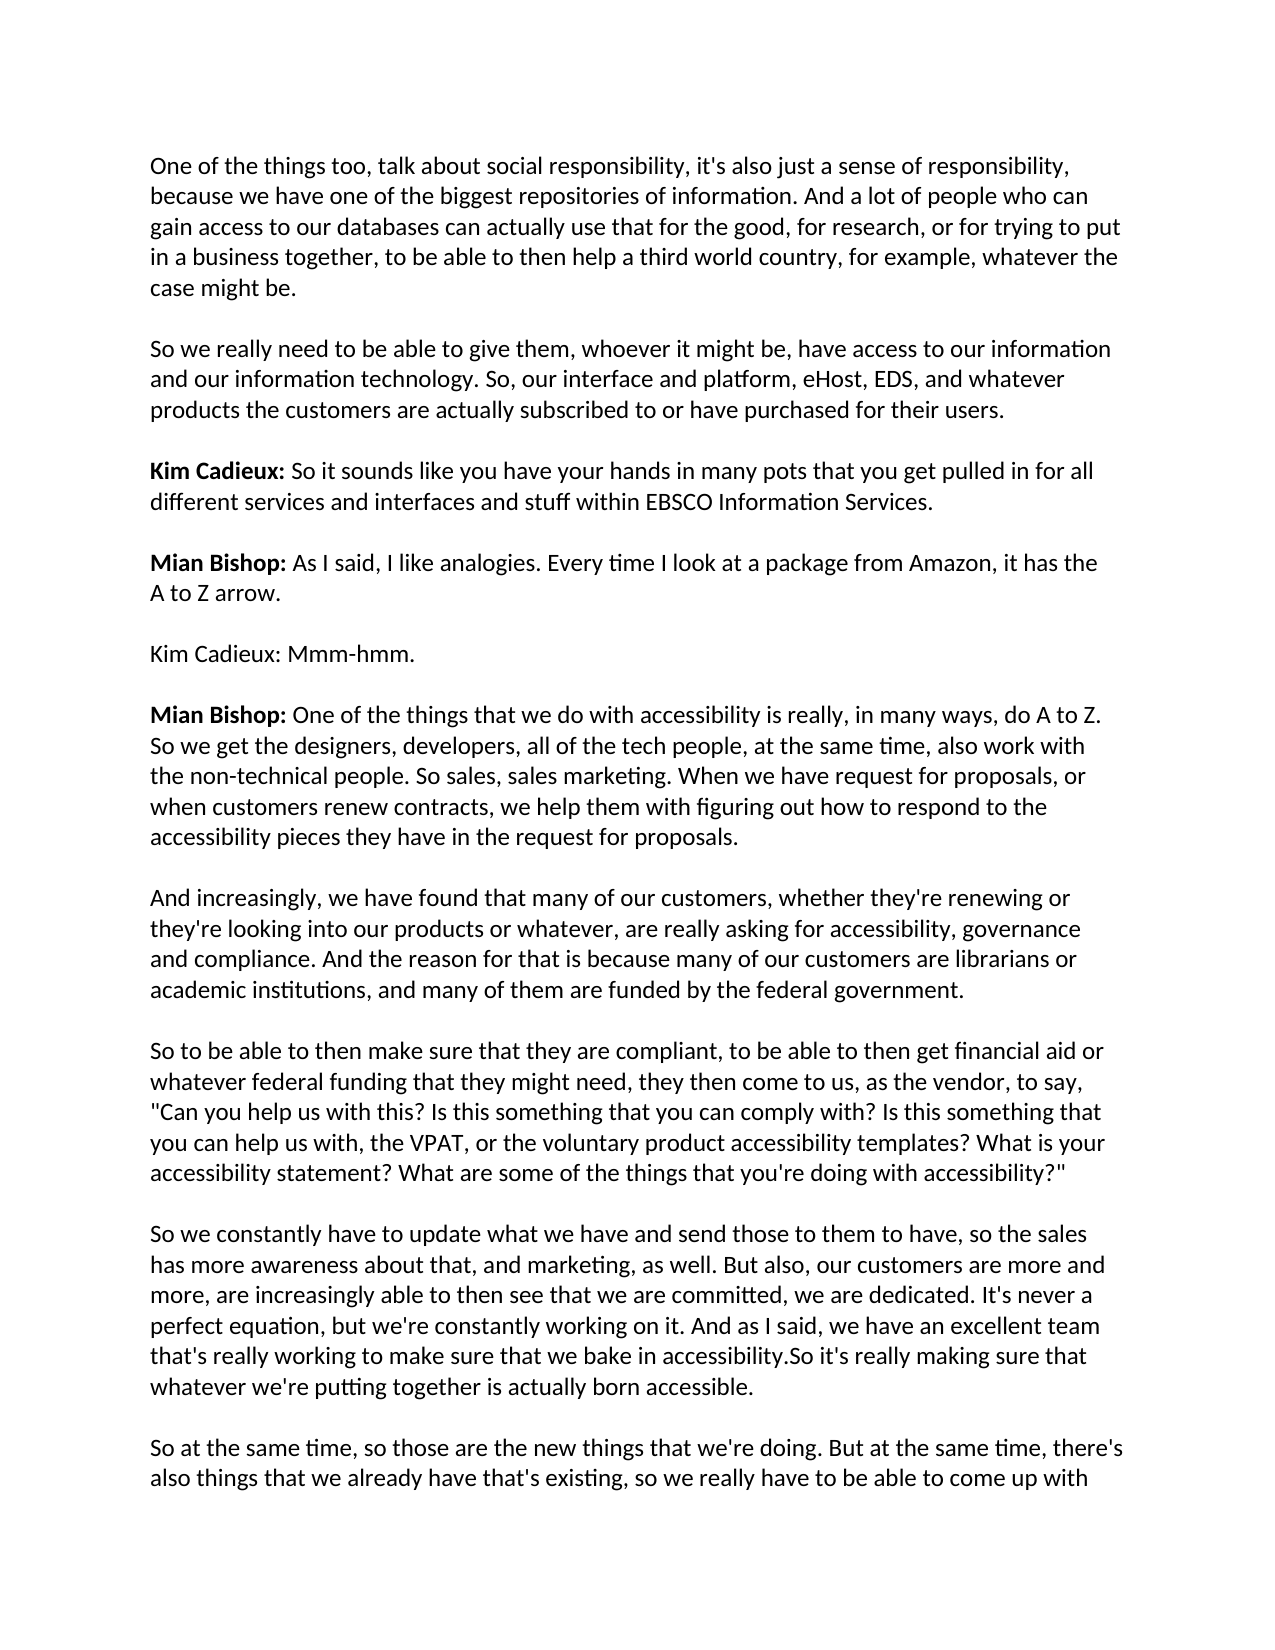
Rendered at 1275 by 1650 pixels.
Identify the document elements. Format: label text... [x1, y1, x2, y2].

text And increasingly, we have found that many of our customers, whether they're renewing or they're looking into our products or whatever, are really asking for accessibility, governance and compliance. And the reason for that is because many of our customers are librarians or academic institutions, and many of them are funded by the federal government. [150, 882, 1125, 1004]
text One of the things too, talk about social responsibility, it's also just a sense of responsibility, because we have one of the biggest repositories of information. And a lot of people who can gain access to our databases can actually use that for the good, for research, or for trying to put in a business together, to be able to then help a third world country, for example, whatever the case might be. [150, 150, 1125, 303]
text A to Z arrow. [150, 577, 1125, 608]
text Mian Bishop: One of the things that we do with accessibility is really, in many ways, do A to Z. So we get the designers, developers, all of the tech people, at the same time, also work with the non-technical people. So sales, sales marketing. When we have request for proposals, or when customers renew contracts, we help them with figuring out how to respond to the accessibility pieces they have in the request for proposals. [150, 699, 1125, 852]
text So we really need to be able to give them, whoever it might be, have access to our information and our information technology. So, our interface and platform, eHost, EDS, and whatever products the customers are actually subscribed to or have purchased for their users. [150, 333, 1125, 425]
text So to be able to then make sure that they are compliant, to be able to then get financial aid or whatever federal funding that they might need, they then come to us, as the vendor, to say, "Can you help us with this? Is this something that you can comply with? Is this something that you can help us with, the VPAT, or the voluntary product accessibility templates? What is your accessibility statement? What are some of the things that you're doing with accessibility?" [150, 1035, 1125, 1188]
text So we constantly have to update what we have and send those to them to have, so the sales has more awareness about that, and marketing, as well. But also, our customers are more and more, are increasingly able to then see that we are committed, we are dedicated. It's never a perfect equation, but we're constantly working on it. And as I said, we have an excellent team that's really working to make sure that we bake in accessibility.So it's really making sure that whatever we're putting together is actually born accessible. [150, 1218, 1125, 1401]
text Kim Cadieux: So it sounds like you have your hands in many pots that you get pulled in for all [150, 455, 1125, 486]
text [150, 1432, 1125, 1493]
text Kim Cadieux: Mmm-hmm. [150, 638, 1125, 669]
text different services and interfaces and stuff within EBSCO Information Services. [150, 486, 1125, 516]
text Mian Bishop: As I said, I like analogies. Every time I look at a package from Amazon, it has the [150, 547, 1125, 577]
